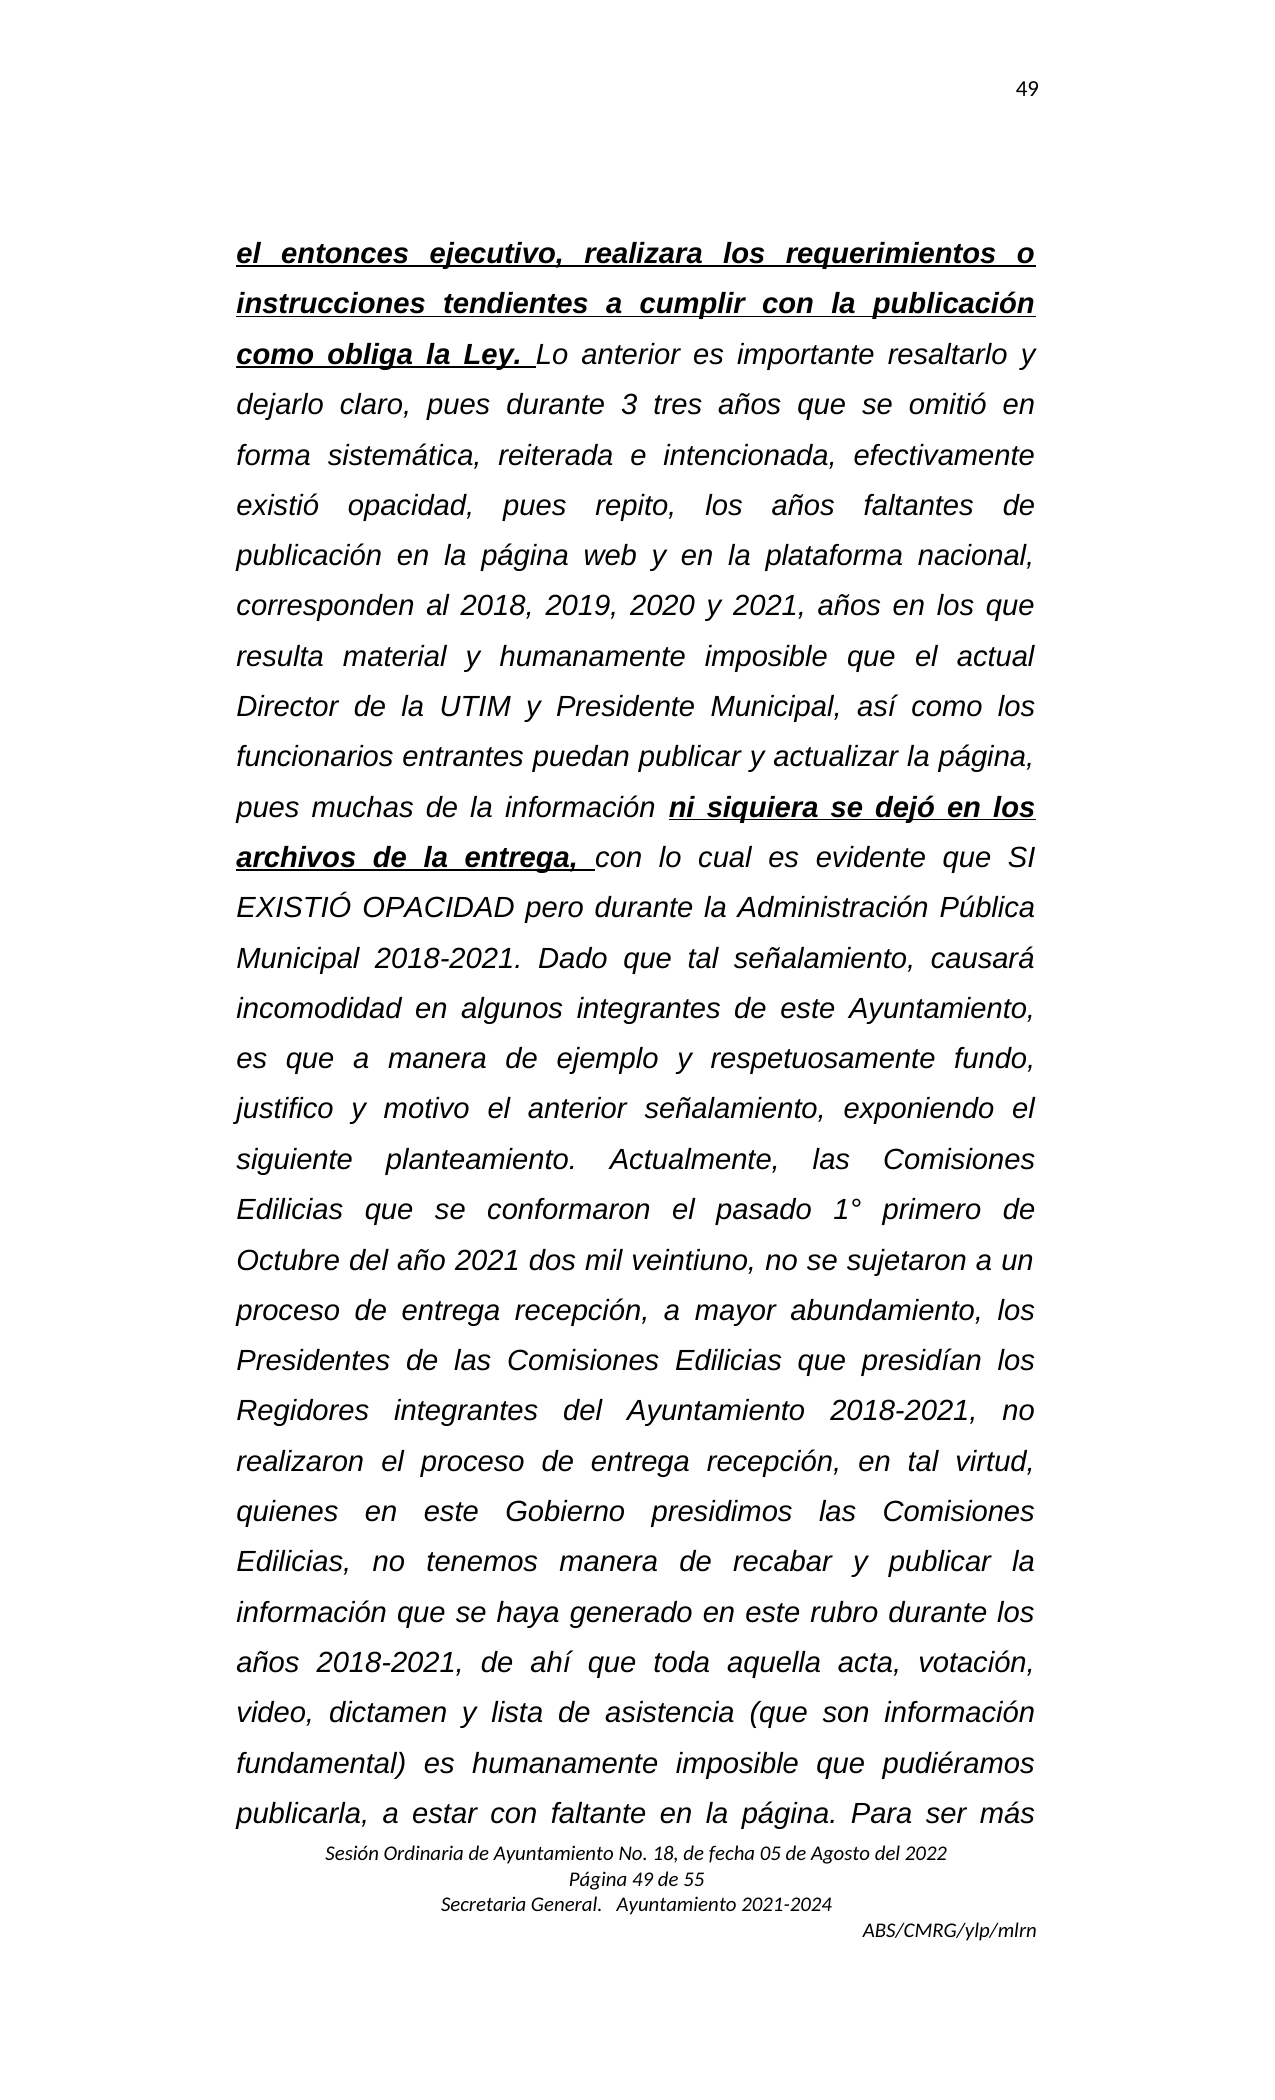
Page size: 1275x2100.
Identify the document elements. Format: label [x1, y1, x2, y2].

text [236, 236, 1039, 1829]
